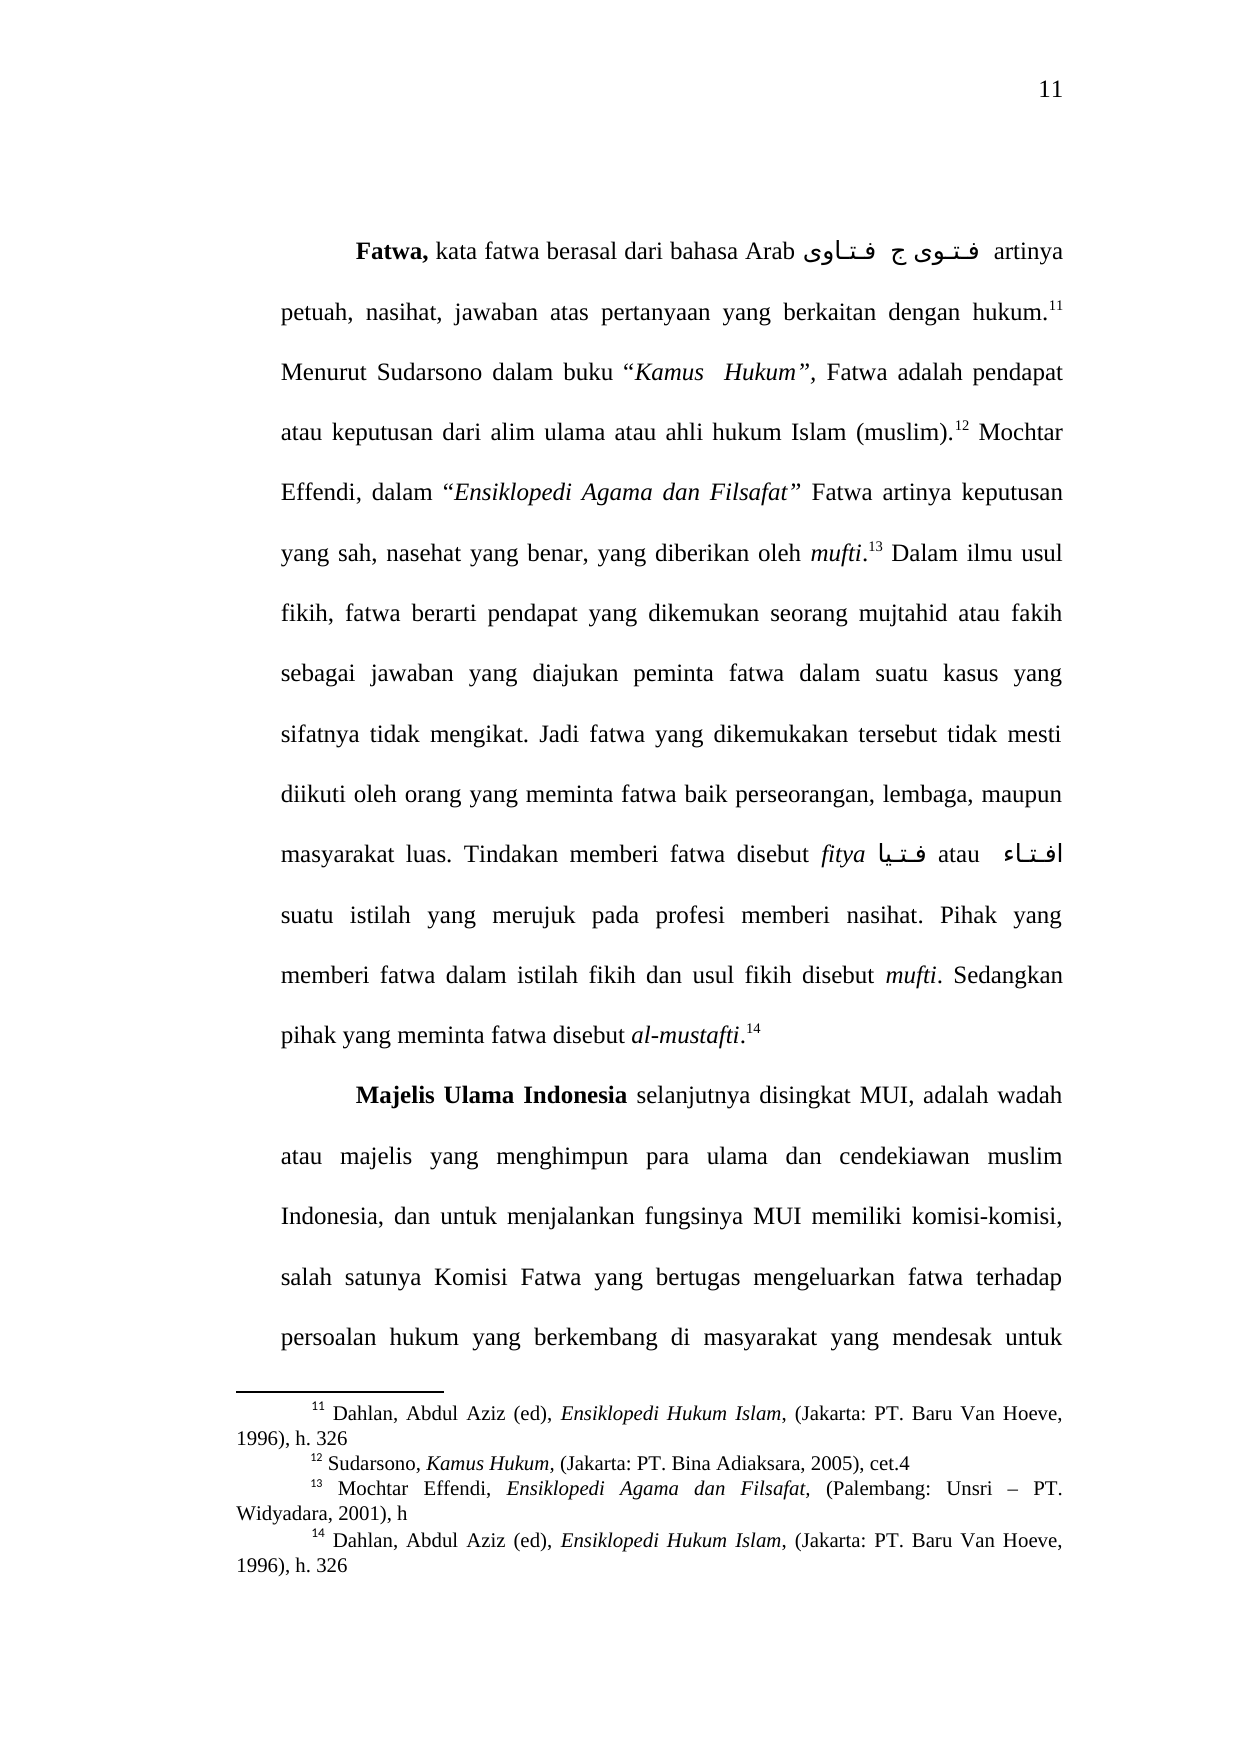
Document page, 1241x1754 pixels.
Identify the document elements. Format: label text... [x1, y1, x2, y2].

text Fatwa, kata fatwa berasal dari bahasa Arab فـتـوى ج فـتـاوى artinya petuah, nasihat, jawaban atas pertanyaan yang berkaitan dengan hukum. Menurut Sudarsono dalam buku “Kamus Hukum”, Fatwa adalah pendapat atau keputusan dari alim ulama atau ahli hukum Islam (muslim). Mochtar Effendi, dalam “Ensiklopedi Agama dan Filsafat” Fatwa artinya keputusan yang sah, nasehat yang benar, yang diberikan oleh mufti. Dalam ilmu usul fikih, fatwa berarti pendapat yang dikemukan seorang mujtahid atau fakih sebagai jawaban yang diajukan peminta fatwa dalam suatu kasus yang sifatnya tidak mengikat. Jadi fatwa yang dikemukakan tersebut tidak mesti diikuti oleh orang yang meminta fatwa baik perseorangan, lembaga, maupun masyarakat luas. Tindakan memberi fatwa disebut fitya فـتـيا atau افـتـاء suatu istilah yang merujuk pada profesi memberi nasihat. Pihak yang memberi fatwa dalam istilah fikih dan usul fikih disebut mufti. Sedangkan pihak yang meminta fatwa disebut al-mustafti. [281, 236, 1063, 1049]
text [281, 1081, 1063, 1351]
